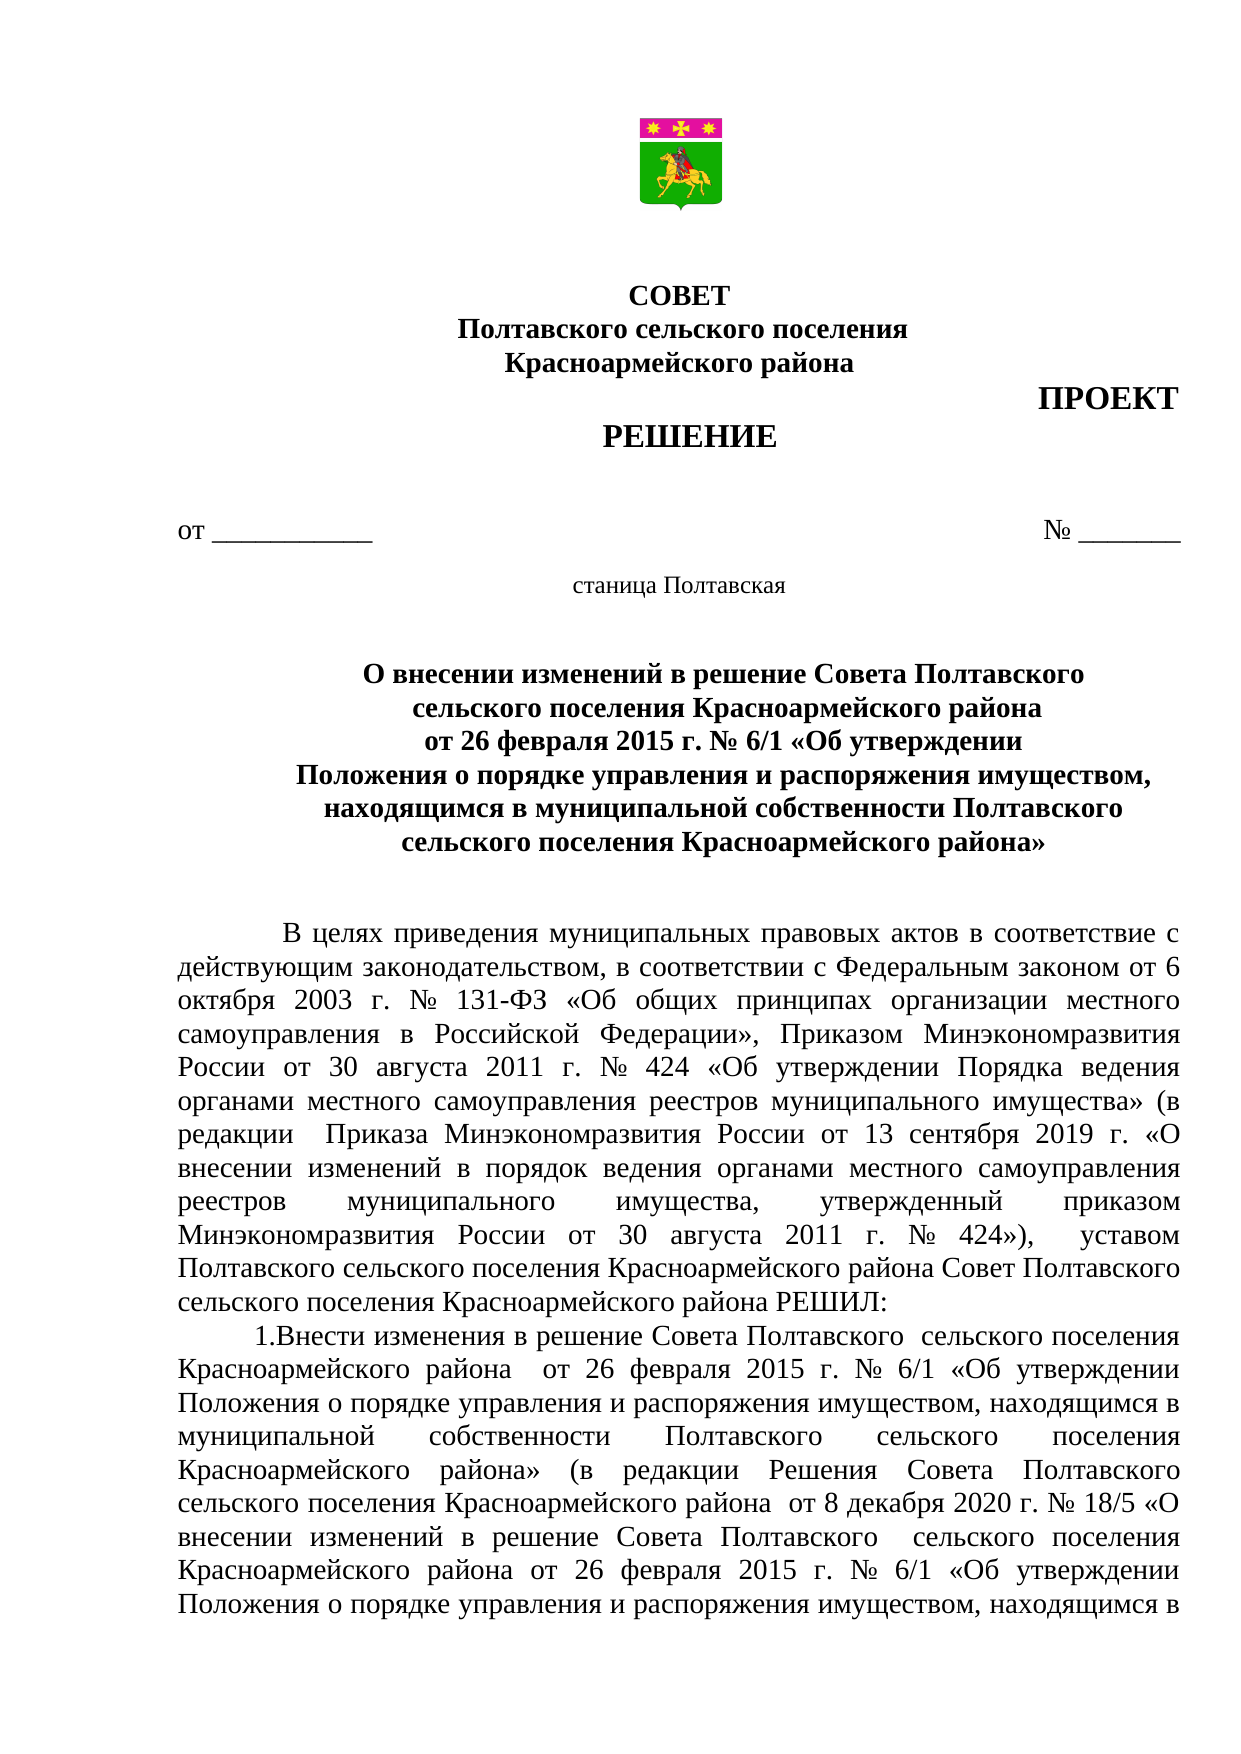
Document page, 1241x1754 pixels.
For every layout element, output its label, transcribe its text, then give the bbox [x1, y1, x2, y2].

title Положения о порядке управления и распоряжения имуществом, [177, 757, 1181, 791]
text СОВЕТ [177, 278, 1181, 311]
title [177, 1318, 1181, 1619]
title находящимся в муниципальной собственности Полтавского [177, 791, 1181, 824]
subtitle РЕШЕНИЕ [177, 417, 1181, 455]
title сельского поселения Красноармейского района» [177, 824, 1181, 858]
text Полтавского сельского поселения [177, 311, 1181, 345]
text Красноармейского района [177, 345, 1181, 378]
text В целях приведения муниципальных правовых актов в соответствие с действующим законодательством, в соответствии с Федеральным законом от 6 октября 2003 г. № 131-ФЗ «Об общих принципах организации местного самоуправления в Российской Федерации», Приказом Минэкономразвития России от 30 августа 2011 г. № 424 «Об утверждении Порядка ведения органами местного самоуправления реестров муниципального имущества» (в редакции Приказа Минэкономразвития России от 13 сентября 2019 г. «О внесении изменений в порядок ведения органами местного самоуправления реестров муниципального имущества, утвержденный приказом Минэкономразвития России от 30 августа 2011 г. № 424»), уставом Полтавского сельского поселения Красноармейского района Совет Полтавского сельского поселения Красноармейского района РЕШИЛ: [177, 915, 1181, 1318]
text ПРОЕКТ [177, 378, 1181, 417]
title от 26 февраля 2015 г. № 6/1 «Об утверждении [177, 723, 1181, 757]
text станица Полтавская [177, 570, 1181, 599]
text от ___________ № _______ [177, 512, 1181, 546]
picture [639, 118, 723, 211]
title О внесении изменений в решение Совета Полтавского [177, 656, 1181, 690]
title сельского поселения Красноармейского района [177, 690, 1181, 723]
